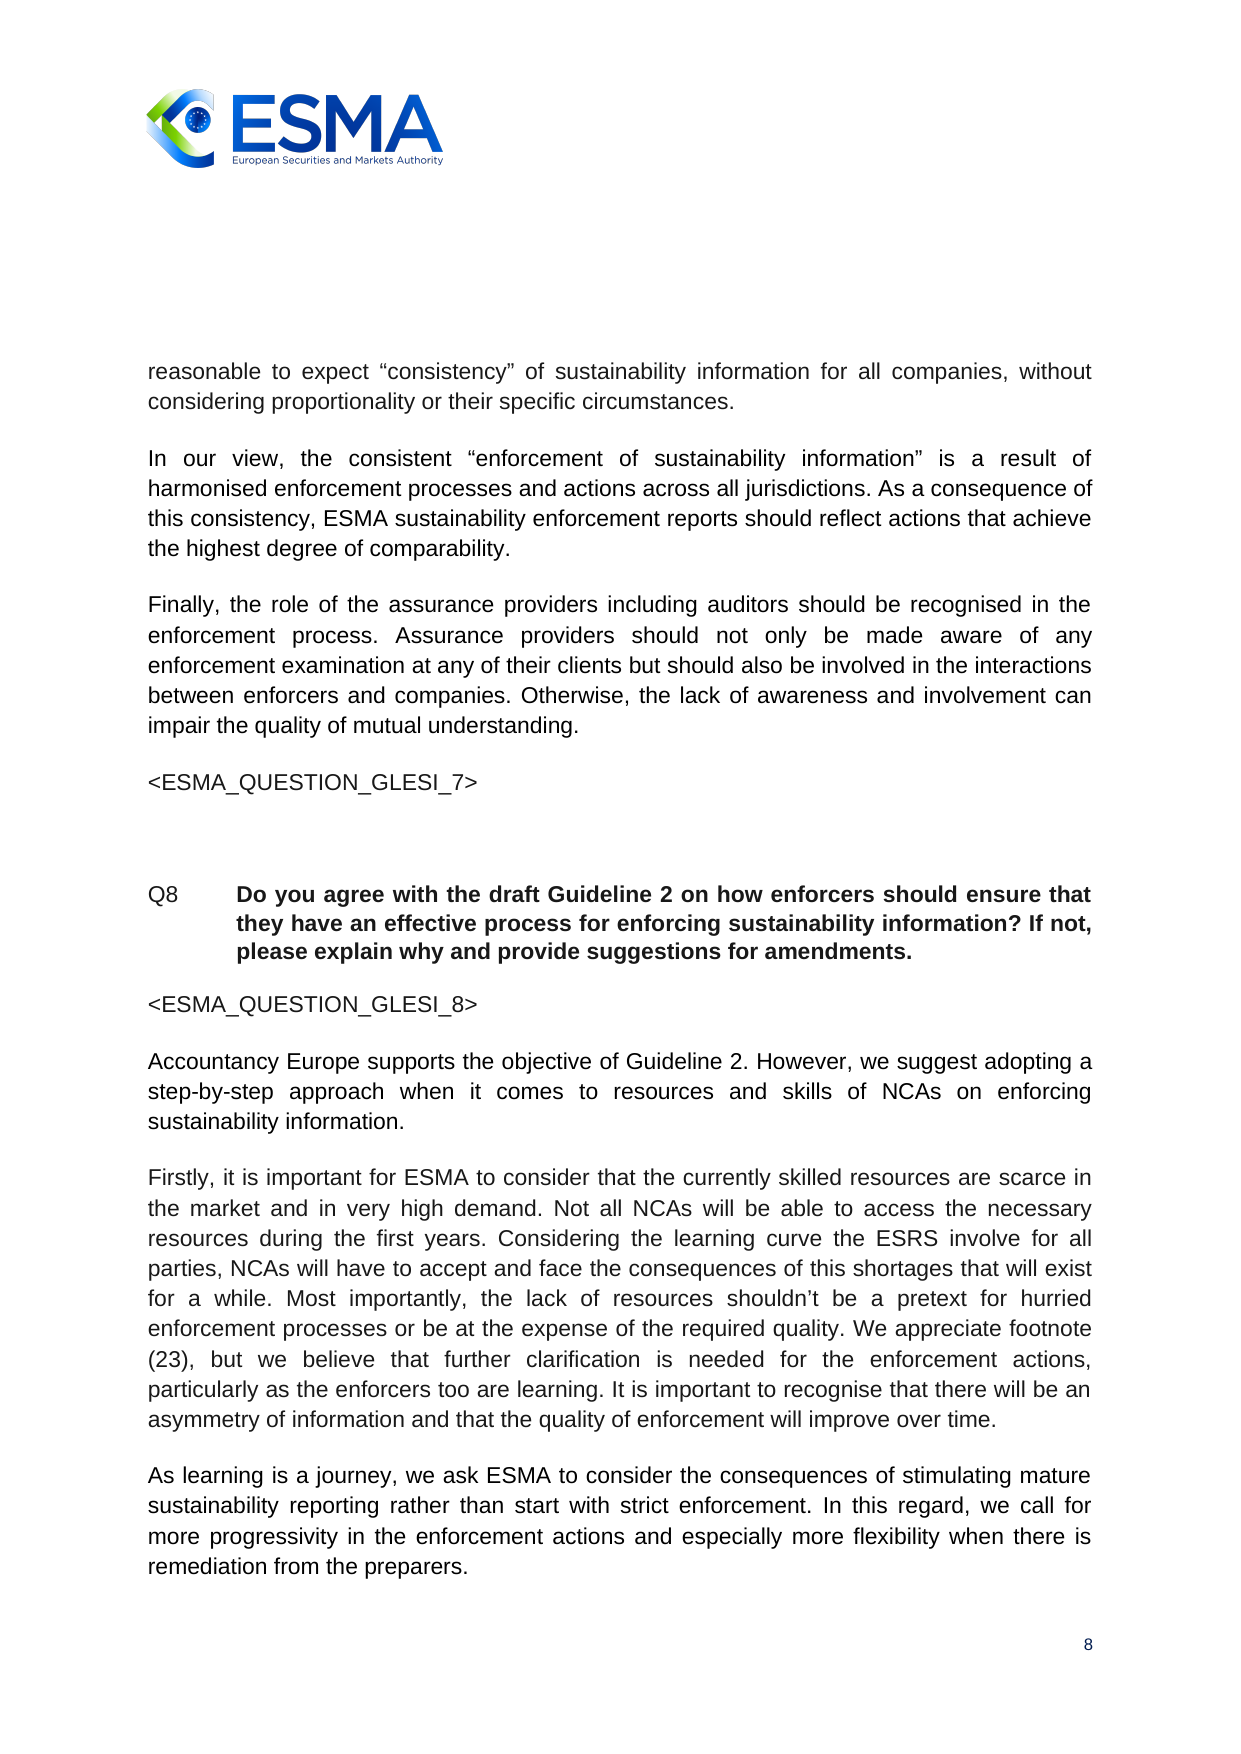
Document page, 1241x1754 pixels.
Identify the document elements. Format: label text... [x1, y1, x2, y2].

text Accountancy Europe supports the objective of Guideline 2. However, we suggest adopting a step-by-step approach when it comes to resources and skills of NCAs on enforcing sustainability information. [148, 1048, 1093, 1134]
picture [146, 89, 443, 168]
text In our view, the consistent “enforcement of sustainability information” is a result of harmonised enforcement processes and actions across all jurisdictions. As a consequence of this consistency, ESMA sustainability enforcement reports should reflect actions that achieve the highest degree of comparability. [148, 444, 1093, 562]
text <ESMA_QUESTION_GLESI_7> [148, 768, 1093, 795]
text Finally, the role of the assurance providers including auditors should be recognised in the enforcement process. Assurance providers should not only be made aware of any enforcement examination at any of their clients but should also be involved in the interactions between enforcers and companies. Otherwise, the lack of awareness and involvement can impair the quality of mutual understanding. [148, 591, 1093, 739]
text <ESMA_QUESTION_GLESI_8> [148, 991, 1093, 1018]
text As learning is a journey, we ask ESMA to consider the consequences of stimulating mature sustainability reporting rather than start with strict enforcement. In this regard, we call for more progressivity in the enforcement actions and especially more flexibility when there is remediation from the preparers. [148, 1462, 1093, 1579]
text Firstly, it is important for ESMA to consider that the currently skilled resources are scarce in the market and in very high demand. Not all NCAs will be able to access the necessary resources during the first years. Considering the learning curve the ESRS involve for all parties, NCAs will have to accept and face the consequences of this shortages that will exist for a while. Most importantly, the lack of resources shouldn’t be a pretext for hurried enforcement processes or be at the expense of the required quality. We appreciate footnote (23), but we believe that further clarification is needed for the enforcement actions, particularly as the enforcers too are learning. It is important to recognise that there will be an asymmetry of information and that the quality of enforcement will improve over time. [148, 1164, 1093, 1432]
text Do you agree with the draft Guideline 2 on how enforcers should ensure that they have an effective process for enforcing sustainability information? If not, please explain why and provide suggestions for amendments. [148, 881, 1093, 964]
